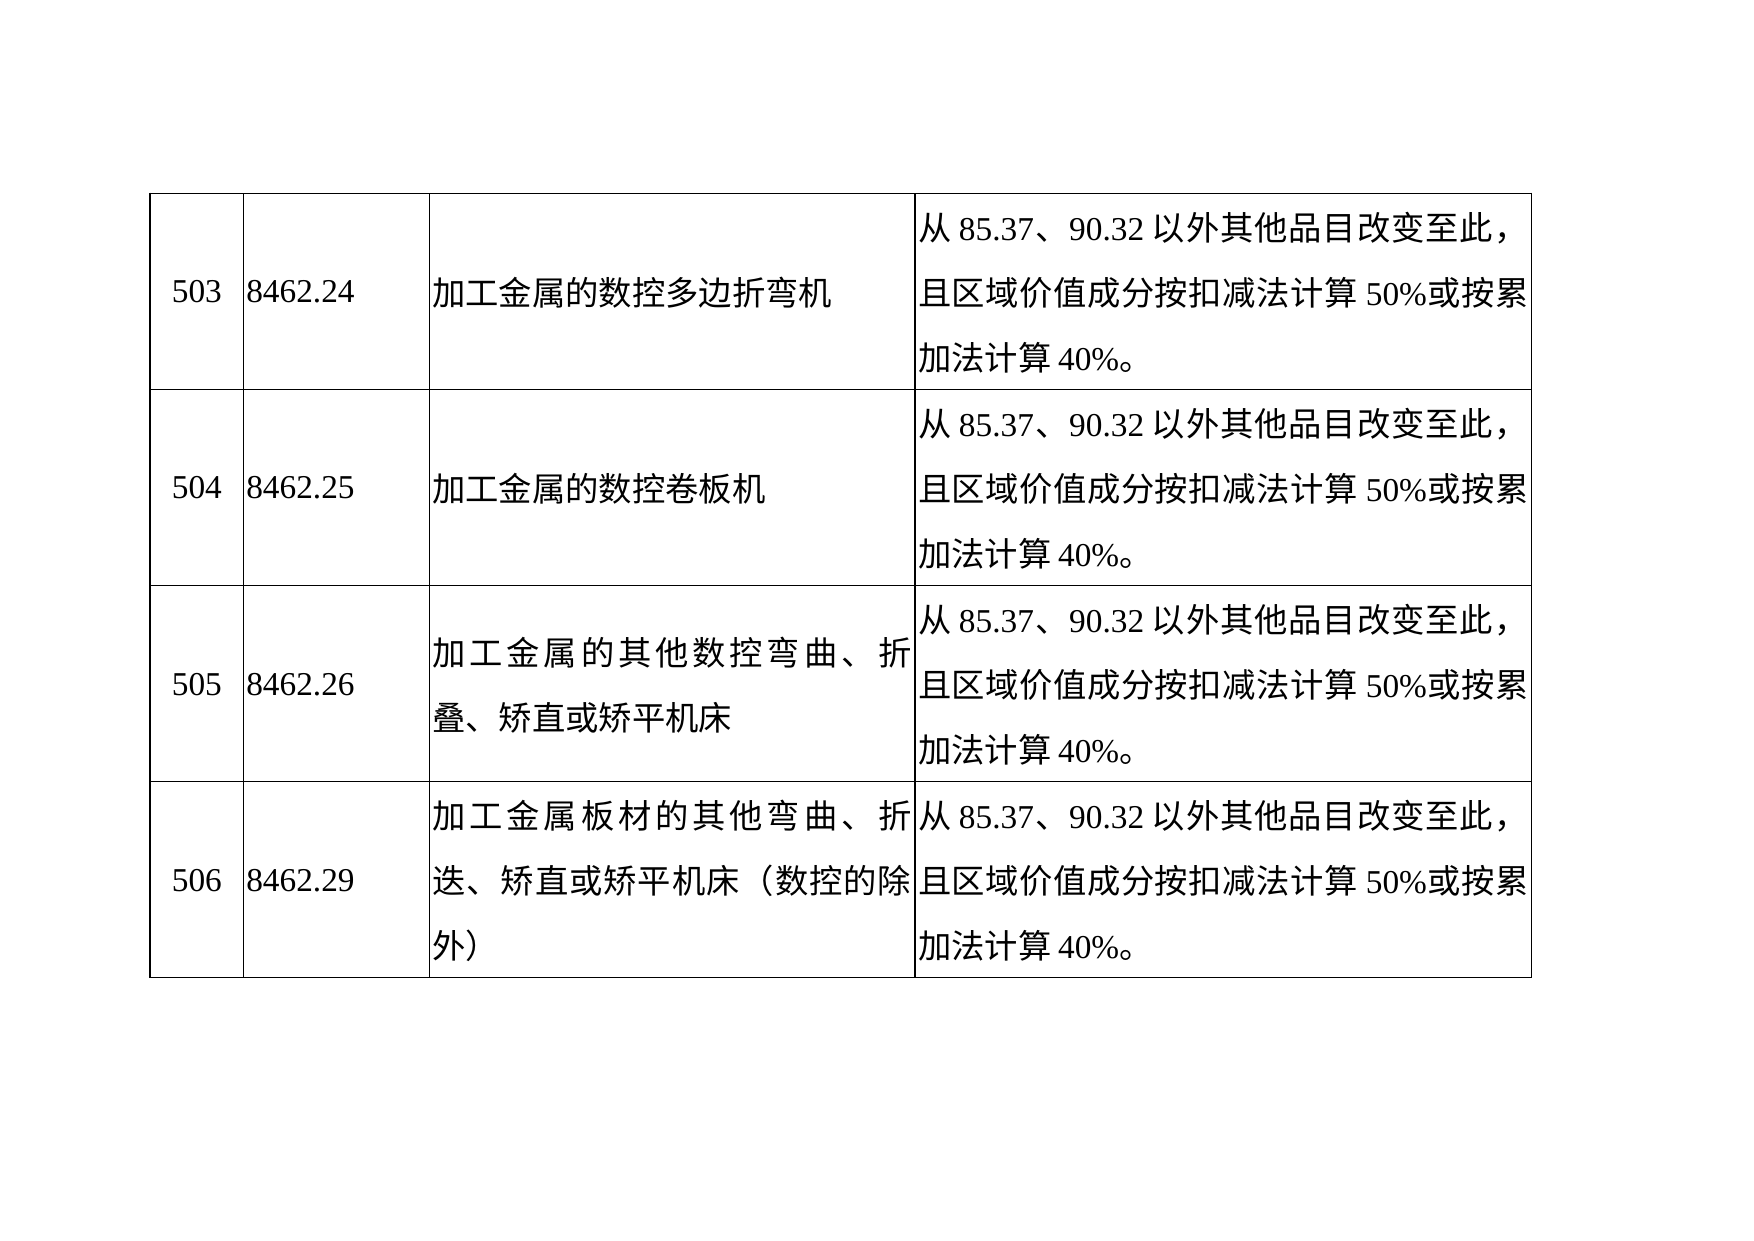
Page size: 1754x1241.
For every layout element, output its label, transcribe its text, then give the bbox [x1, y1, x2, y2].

table_cell 加工金属的其他数控弯曲、折叠、矫直或矫平机床 [430, 586, 914, 781]
table_cell 506 [151, 782, 243, 977]
table_cell 加工金属板材的其他弯曲、折迭、矫直或矫平机床（数控的除外） [430, 782, 914, 977]
table_cell 8462.29 [244, 782, 429, 977]
table_cell 8462.26 [244, 586, 429, 781]
table_cell 503 [151, 194, 243, 388]
table_cell 505 [151, 586, 243, 781]
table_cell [916, 194, 1531, 388]
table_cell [916, 782, 1531, 977]
table_cell 8462.25 [244, 390, 429, 584]
table_cell 加工金属的数控多边折弯机 [430, 194, 914, 388]
table_cell 504 [151, 390, 243, 584]
table_cell 从85.37、90.32以外其他品目改变至此，且区域价值成分按扣减法计算50%或按累加法计算40%。 [916, 390, 1531, 584]
table_cell 8462.24 [244, 194, 429, 388]
table_cell 加工金属的数控卷板机 [430, 390, 914, 584]
table_cell 从85.37、90.32以外其他品目改变至此，且区域价值成分按扣减法计算50%或按累加法计算40%。 [916, 586, 1531, 781]
